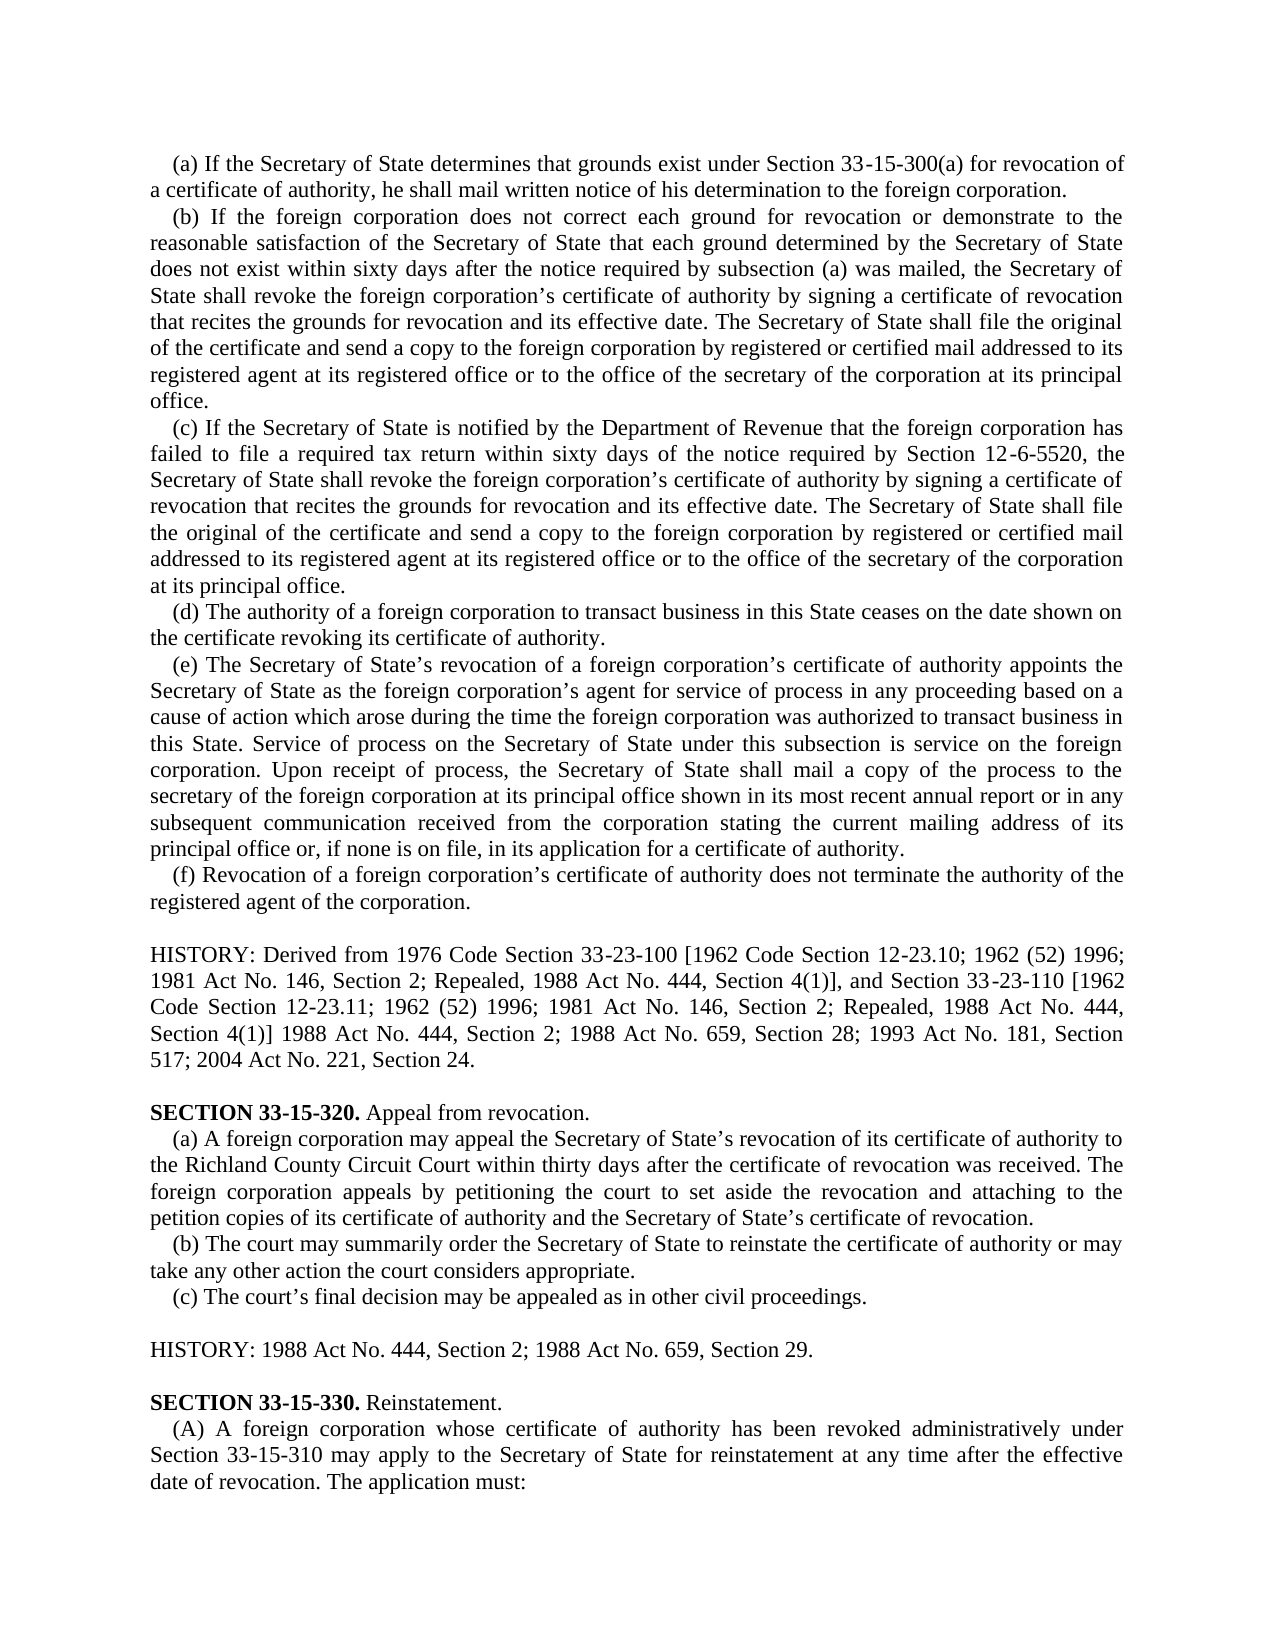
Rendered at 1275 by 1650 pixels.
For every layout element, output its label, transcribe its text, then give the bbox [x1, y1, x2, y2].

text HISTORY: 1988 Act No. 444, Section 2; 1988 Act No. 659, Section 29. [150, 1336, 1125, 1362]
text (b) The court may summarily order the Secretary of State to reinstate the certificate of authority or may take any other action the court considers appropriate. [150, 1231, 1125, 1283]
text (a) A foreign corporation may appeal the Secretary of State’s revocation of its certificate of authority to the Richland County Circuit Court within thirty days after the certificate of revocation was received. The foreign corporation appeals by petitioning the court to set aside the revocation and attaching to the petition copies of its certificate of authority and the Secretary of State’s certificate of revocation. [150, 1125, 1125, 1231]
text SECTION 33-15-330. Reinstatement. [150, 1389, 1125, 1415]
text SECTION 33-15-320. Appeal from revocation. [150, 1099, 1125, 1125]
text (e) The Secretary of State’s revocation of a foreign corporation’s certificate of authority appoints the Secretary of State as the foreign corporation’s agent for service of process in any proceeding based on a cause of action which arose during the time the foreign corporation was authorized to transact business in this State. Service of process on the Secretary of State under this subsection is service on the foreign corporation. Upon receipt of process, the Secretary of State shall mail a copy of the process to the secretary of the foreign corporation at its principal office shown in its most recent annual report or in any subsequent communication received from the corporation stating the current mailing address of its principal office or, if none is on file, in its application for a certificate of authority. [150, 651, 1125, 862]
text (A) A foreign corporation whose certificate of authority has been revoked administratively under Section 33-15-310 may apply to the Secretary of State for reinstatement at any time after the effective date of revocation. The application must: [150, 1415, 1125, 1494]
text (b) If the foreign corporation does not correct each ground for revocation or demonstrate to the reasonable satisfaction of the Secretary of State that each ground determined by the Secretary of State does not exist within sixty days after the notice required by subsection (a) was mailed, the Secretary of State shall revoke the foreign corporation’s certificate of authority by signing a certificate of revocation that recites the grounds for revocation and its effective date. The Secretary of State shall file the original of the certificate and send a copy to the foreign corporation by registered or certified mail addressed to its registered agent at its registered office or to the office of the secretary of the corporation at its principal office. [150, 203, 1125, 413]
text (f) Revocation of a foreign corporation’s certificate of authority does not terminate the authority of the registered agent of the corporation. [150, 862, 1125, 914]
text (c) If the Secretary of State is notified by the Department of Revenue that the foreign corporation has failed to file a required tax return within sixty days of the notice required by Section 12-6-5520, the Secretary of State shall revoke the foreign corporation’s certificate of authority by signing a certificate of revocation that recites the grounds for revocation and its effective date. The Secretary of State shall file the original of the certificate and send a copy to the foreign corporation by registered or certified mail addressed to its registered agent at its registered office or to the office of the secretary of the corporation at its principal office. [150, 413, 1125, 598]
text HISTORY: Derived from 1976 Code Section 33-23-100 [1962 Code Section 12-23.10; 1962 (52) 1996; 1981 Act No. 146, Section 2; Repealed, 1988 Act No. 444, Section 4(1)], and Section 33-23-110 [1962 Code Section 12-23.11; 1962 (52) 1996; 1981 Act No. 146, Section 2; Repealed, 1988 Act No. 444, Section 4(1)] 1988 Act No. 444, Section 2; 1988 Act No. 659, Section 28; 1993 Act No. 181, Section 517; 2004 Act No. 221, Section 24. [150, 941, 1125, 1072]
text (a) If the Secretary of State determines that grounds exist under Section 33-15-300(a) for revocation of a certificate of authority, he shall mail written notice of his determination to the foreign corporation. [150, 150, 1125, 203]
text (d) The authority of a foreign corporation to transact business in this State ceases on the date shown on the certificate revoking its certificate of authority. [150, 598, 1125, 651]
text (c) The court’s final decision may be appealed as in other civil proceedings. [150, 1283, 1125, 1309]
